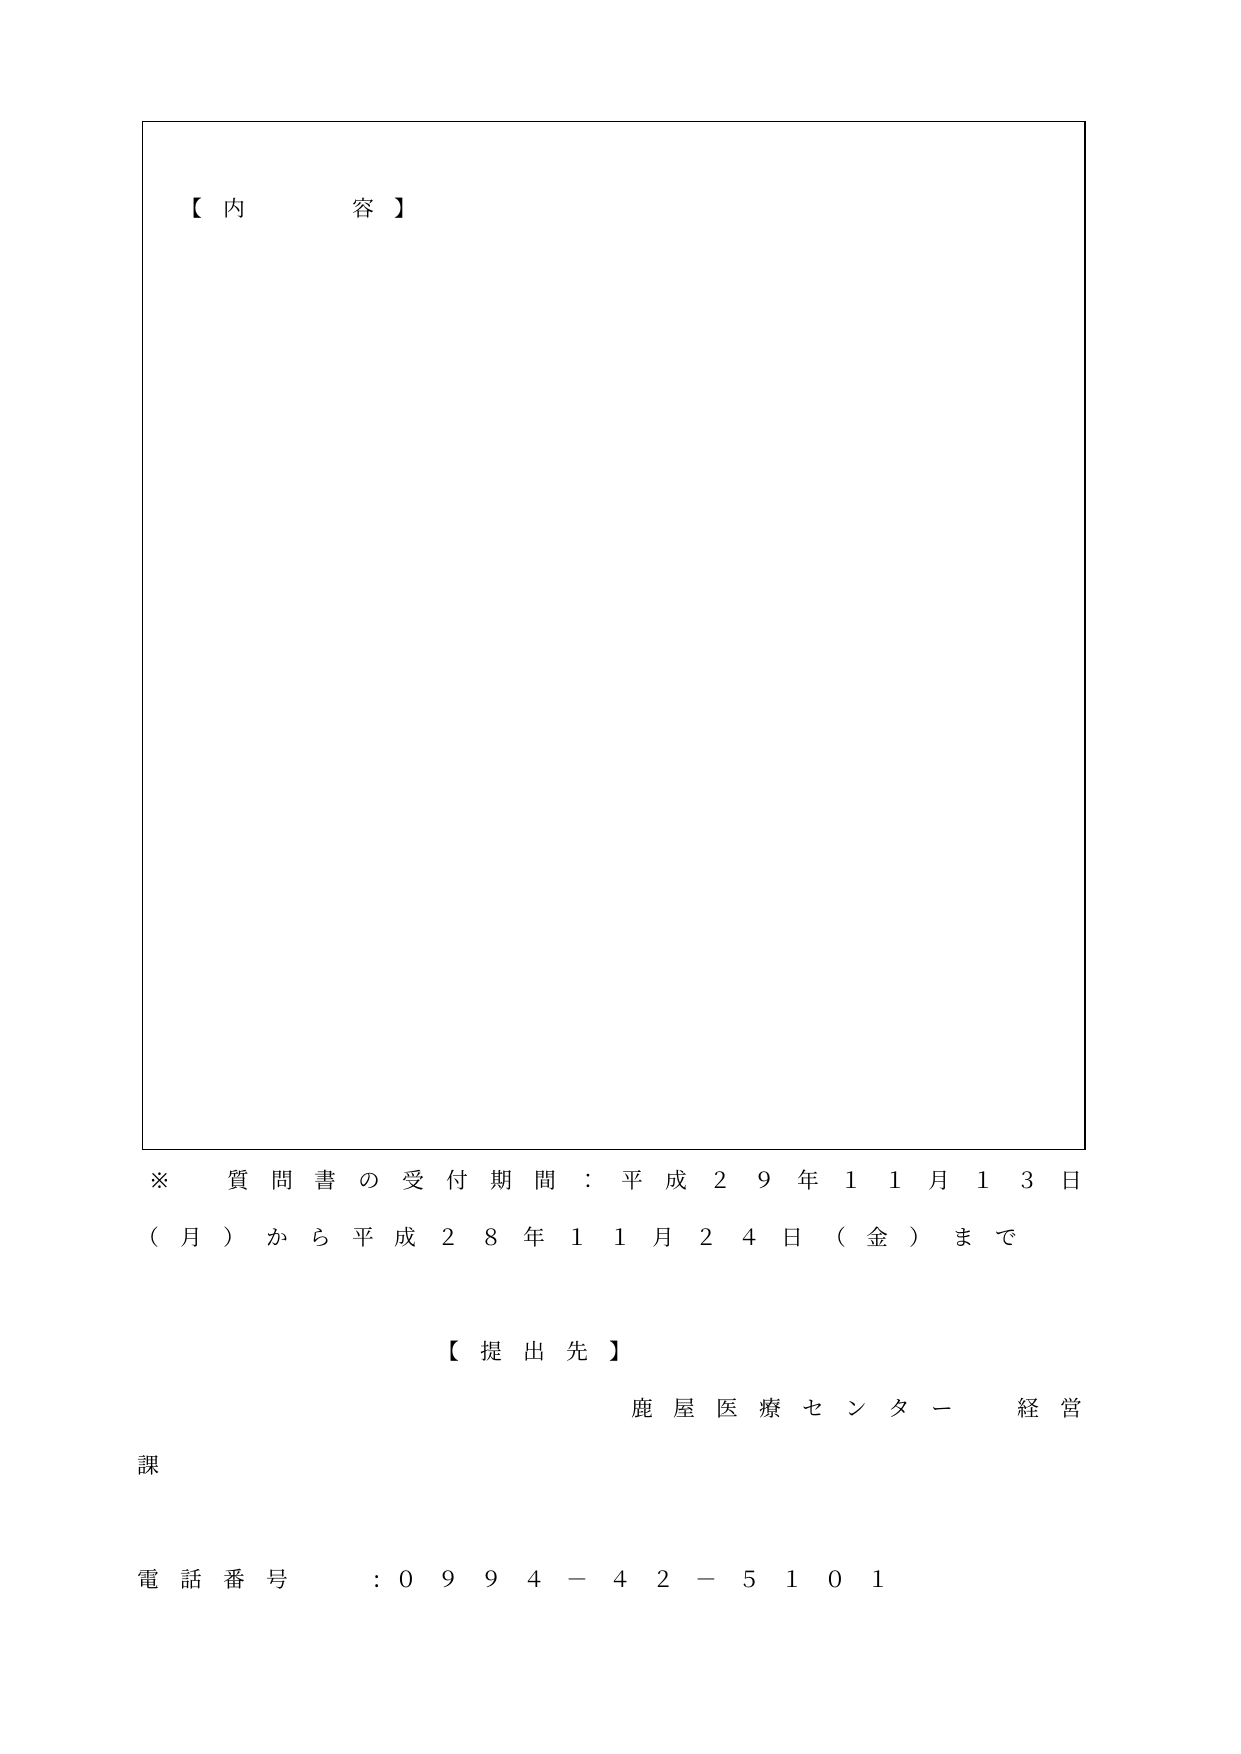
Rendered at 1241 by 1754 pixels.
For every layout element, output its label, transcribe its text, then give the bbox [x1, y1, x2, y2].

text 鹿屋医療センター 経営課 [137, 1378, 1103, 1493]
text 電話番号 :０９９４－４２－５１０１ [137, 1493, 1103, 1607]
text ※ 質問書の受付期間：平成２９年１１月１３日（月）から平成２８年１１月２４日（金）まで [137, 1150, 1103, 1264]
table_cell 【内 容】 [143, 122, 1084, 1149]
text 【提出先】 [137, 1321, 1103, 1378]
